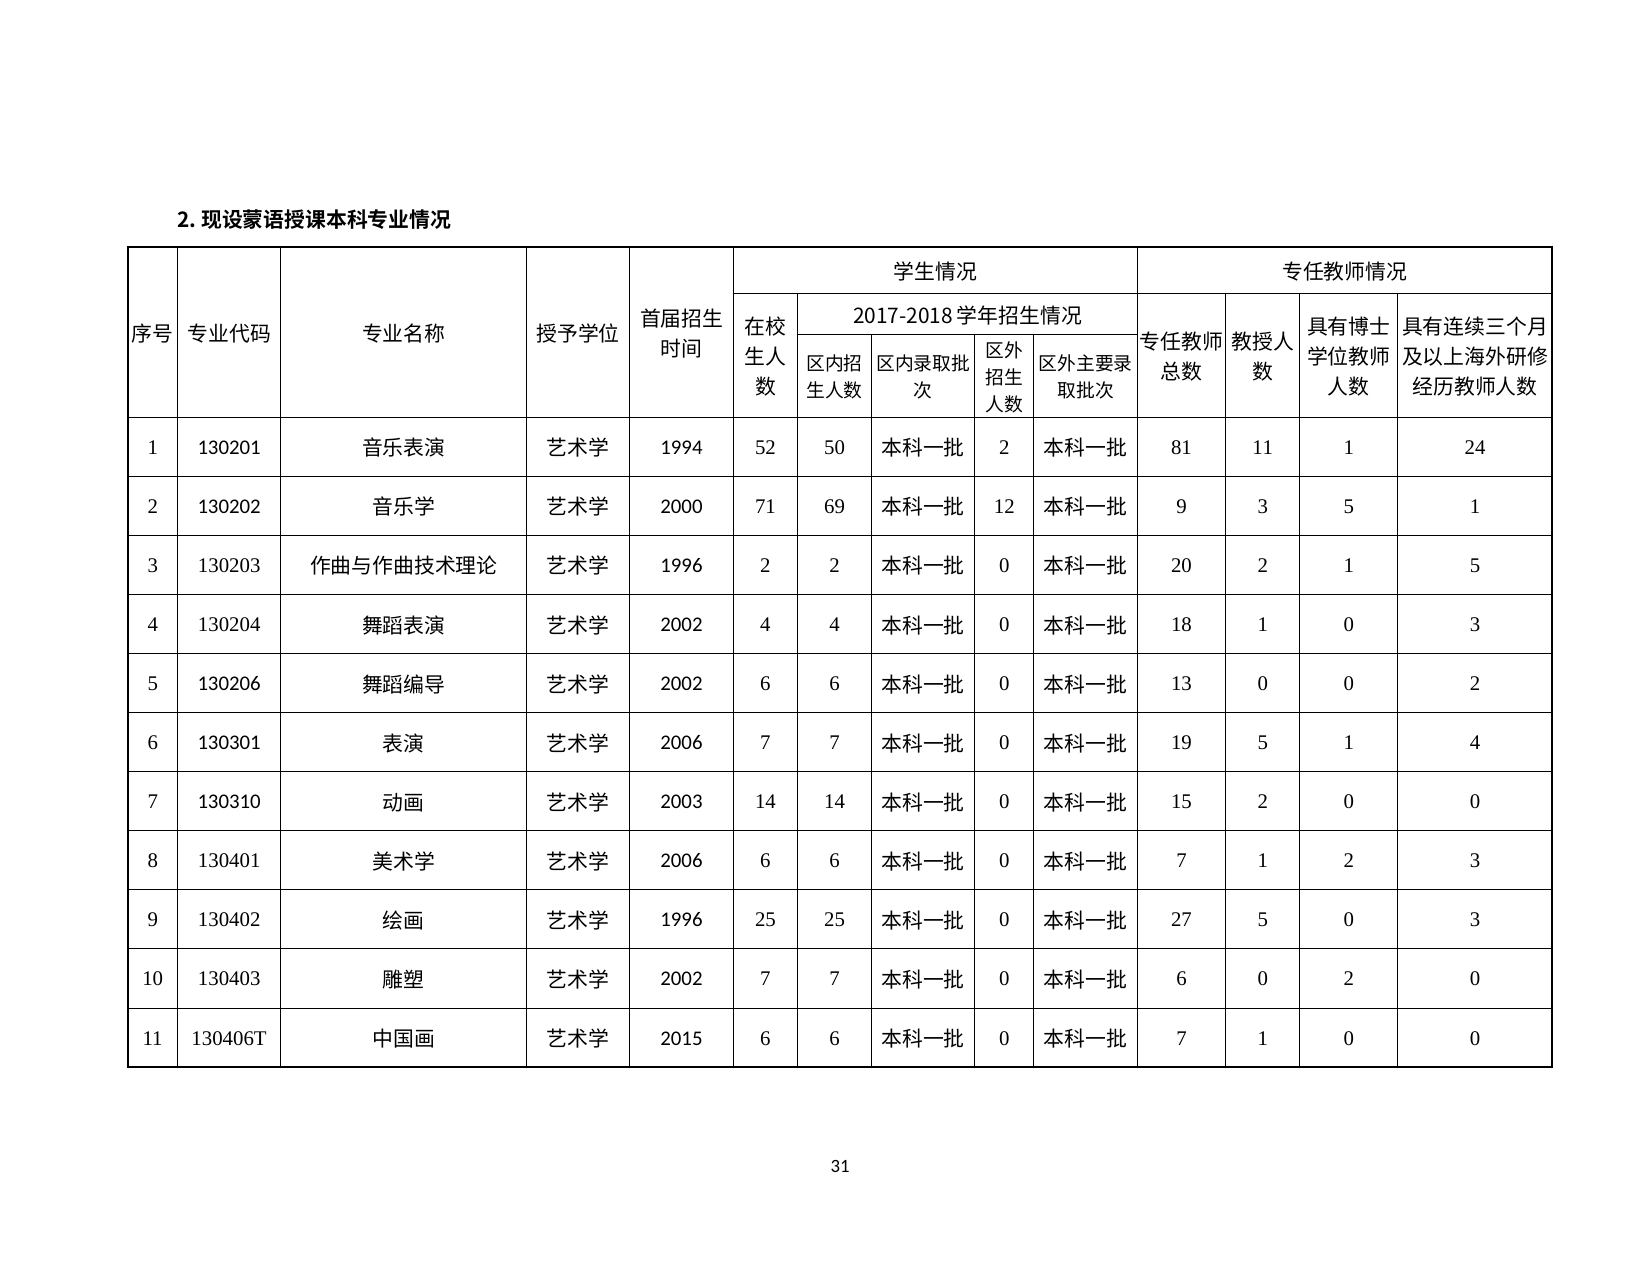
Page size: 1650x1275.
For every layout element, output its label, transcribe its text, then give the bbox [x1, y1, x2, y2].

table_cell 艺术学 [527, 595, 629, 653]
table_cell 2 [1226, 536, 1299, 594]
table_cell 69 [798, 477, 871, 535]
table_cell 7 [734, 949, 797, 1007]
table_cell 6 [734, 831, 797, 889]
table_cell 2002 [630, 654, 733, 712]
table_cell 6 [129, 713, 177, 771]
table_cell 0 [975, 1009, 1033, 1066]
table_cell 1994 [630, 418, 733, 476]
table_cell 1 [1300, 418, 1397, 476]
table_cell 1 [1226, 595, 1299, 653]
table_cell 在校生人数 [734, 294, 797, 417]
table_cell 区外招生人数 [975, 335, 1033, 417]
table_cell 27 [1138, 890, 1225, 948]
table_cell 0 [975, 949, 1033, 1007]
table_cell 6 [798, 1009, 871, 1066]
table_cell 本科一批 [872, 595, 974, 653]
table_cell 本科一批 [872, 418, 974, 476]
table_cell 1 [129, 418, 177, 476]
table_cell 0 [975, 536, 1033, 594]
table_cell 0 [1398, 949, 1551, 1007]
table_cell 130406T [178, 1009, 280, 1066]
table_cell 区内录取批次 [872, 335, 974, 417]
table_cell 0 [1398, 1009, 1551, 1066]
table_cell 3 [1226, 477, 1299, 535]
table_cell 艺术学 [527, 1009, 629, 1066]
table_cell 2 [1226, 772, 1299, 830]
table_cell 中国画 [281, 1009, 526, 1066]
table_cell 14 [798, 772, 871, 830]
table_cell 本科一批 [872, 949, 974, 1007]
table_cell 本科一批 [872, 477, 974, 535]
table_cell 艺术学 [527, 418, 629, 476]
table_cell 10 [129, 949, 177, 1007]
table_cell 6 [798, 831, 871, 889]
table_cell 2 [734, 536, 797, 594]
table_cell 18 [1138, 595, 1225, 653]
table_cell 0 [1300, 890, 1397, 948]
table_cell 25 [798, 890, 871, 948]
table_cell 7 [734, 713, 797, 771]
table_cell 本科一批 [1034, 1009, 1137, 1066]
table_cell 130402 [178, 890, 280, 948]
table_cell 5 [1398, 536, 1551, 594]
table_cell 3 [1398, 595, 1551, 653]
table_cell 130202 [178, 477, 280, 535]
table_cell 9 [1138, 477, 1225, 535]
table_cell 2006 [630, 713, 733, 771]
table_cell 6 [798, 654, 871, 712]
table_cell 4 [1398, 713, 1551, 771]
table_cell 25 [734, 890, 797, 948]
table_cell 雕塑 [281, 949, 526, 1007]
table_cell 11 [129, 1009, 177, 1066]
table_cell 7 [1138, 831, 1225, 889]
table_cell 具有博士学位教师人数 [1300, 294, 1397, 417]
table_header 专业代码 [178, 248, 280, 417]
text 2. 现设蒙语授课本科专业情况 [177, 203, 1502, 233]
table_header 首届招生时间 [630, 248, 733, 417]
table_cell 本科一批 [872, 713, 974, 771]
table_cell 艺术学 [527, 713, 629, 771]
table_header 学生情况 [734, 248, 1137, 293]
table_cell 19 [1138, 713, 1225, 771]
table_cell 7 [129, 772, 177, 830]
table_cell 11 [1226, 418, 1299, 476]
table_cell 作曲与作曲技术理论 [281, 536, 526, 594]
table_cell 本科一批 [872, 890, 974, 948]
table_cell 130403 [178, 949, 280, 1007]
table_cell 艺术学 [527, 772, 629, 830]
table_cell 2002 [630, 595, 733, 653]
table_cell 本科一批 [1034, 418, 1137, 476]
table_cell 2 [1300, 949, 1397, 1007]
table_cell 130206 [178, 654, 280, 712]
table_cell 3 [129, 536, 177, 594]
table_cell 1996 [630, 890, 733, 948]
table_cell 区内招生人数 [798, 335, 871, 417]
table_cell 美术学 [281, 831, 526, 889]
table_cell 81 [1138, 418, 1225, 476]
table_cell 6 [734, 1009, 797, 1066]
table_cell 本科一批 [1034, 654, 1137, 712]
table_cell 2 [798, 536, 871, 594]
table_cell 24 [1398, 418, 1551, 476]
table_cell 2017-2018学年招生情况 [798, 294, 1137, 334]
table_cell 130201 [178, 418, 280, 476]
table_cell 本科一批 [1034, 890, 1137, 948]
table_cell 2015 [630, 1009, 733, 1066]
table_cell 0 [975, 713, 1033, 771]
table_cell 本科一批 [1034, 949, 1137, 1007]
table_cell 2003 [630, 772, 733, 830]
table_cell 2002 [630, 949, 733, 1007]
table_cell 动画 [281, 772, 526, 830]
table_cell 2 [1300, 831, 1397, 889]
table_cell 6 [1138, 949, 1225, 1007]
table_cell 5 [1300, 477, 1397, 535]
table_cell 130203 [178, 536, 280, 594]
table_cell 0 [975, 772, 1033, 830]
table_cell 0 [1226, 654, 1299, 712]
table_cell 2 [975, 418, 1033, 476]
table_cell 本科一批 [872, 772, 974, 830]
table_cell 表演 [281, 713, 526, 771]
table_cell 绘画 [281, 890, 526, 948]
table_cell 舞蹈编导 [281, 654, 526, 712]
table_cell 艺术学 [527, 890, 629, 948]
table_cell 14 [734, 772, 797, 830]
table_cell 2000 [630, 477, 733, 535]
table_cell 5 [1226, 713, 1299, 771]
table_cell 1 [1398, 477, 1551, 535]
table_cell 9 [129, 890, 177, 948]
table_cell 区外主要录取批次 [1034, 335, 1137, 417]
table_cell 130204 [178, 595, 280, 653]
table_cell 7 [798, 949, 871, 1007]
table_cell 130310 [178, 772, 280, 830]
table_cell 0 [1398, 772, 1551, 830]
table_cell 2006 [630, 831, 733, 889]
table_cell 本科一批 [1034, 595, 1137, 653]
table_cell 艺术学 [527, 477, 629, 535]
table_cell 1996 [630, 536, 733, 594]
table_cell 本科一批 [1034, 536, 1137, 594]
table_cell 130401 [178, 831, 280, 889]
table_cell 本科一批 [1034, 477, 1137, 535]
table_cell 1 [1226, 831, 1299, 889]
table_cell 50 [798, 418, 871, 476]
table_cell 0 [975, 654, 1033, 712]
table_cell 0 [1226, 949, 1299, 1007]
table_cell 5 [1226, 890, 1299, 948]
table_cell 15 [1138, 772, 1225, 830]
table_cell 具有连续三个月及以上海外研修经历教师人数 [1398, 294, 1551, 417]
table_cell 本科一批 [872, 536, 974, 594]
table_cell 8 [129, 831, 177, 889]
table_cell 1 [1226, 1009, 1299, 1066]
table_cell 本科一批 [1034, 831, 1137, 889]
table_cell 71 [734, 477, 797, 535]
table_cell 7 [798, 713, 871, 771]
table_cell 12 [975, 477, 1033, 535]
table_cell 3 [1398, 890, 1551, 948]
table_cell 4 [798, 595, 871, 653]
table_cell 本科一批 [1034, 772, 1137, 830]
table_cell 音乐学 [281, 477, 526, 535]
table_cell 13 [1138, 654, 1225, 712]
table_header 授予学位 [527, 248, 629, 417]
table_cell 0 [975, 831, 1033, 889]
table_cell 0 [975, 890, 1033, 948]
table_cell 本科一批 [1034, 713, 1137, 771]
table_cell 音乐表演 [281, 418, 526, 476]
table_cell 艺术学 [527, 831, 629, 889]
table_cell 0 [1300, 772, 1397, 830]
table_cell 2 [129, 477, 177, 535]
table_cell 艺术学 [527, 654, 629, 712]
table_cell 130301 [178, 713, 280, 771]
table_cell 本科一批 [872, 654, 974, 712]
table_cell 0 [1300, 595, 1397, 653]
table_cell 5 [129, 654, 177, 712]
table_cell 舞蹈表演 [281, 595, 526, 653]
table_cell 2 [1398, 654, 1551, 712]
table_header 序号 [129, 248, 177, 417]
table_cell 3 [1398, 831, 1551, 889]
table_cell 52 [734, 418, 797, 476]
table_cell 艺术学 [527, 536, 629, 594]
table_cell 1 [1300, 713, 1397, 771]
table_header 专任教师情况 [1138, 248, 1551, 293]
table_cell 4 [129, 595, 177, 653]
table_cell 本科一批 [872, 831, 974, 889]
table_cell 20 [1138, 536, 1225, 594]
table_header 专业名称 [281, 248, 526, 417]
table_cell 0 [975, 595, 1033, 653]
table_cell 0 [1300, 654, 1397, 712]
table_cell 1 [1300, 536, 1397, 594]
table_cell 4 [734, 595, 797, 653]
table_cell 艺术学 [527, 949, 629, 1007]
table_cell 0 [1300, 1009, 1397, 1066]
table_cell 教授人数 [1226, 294, 1299, 417]
table_cell 6 [734, 654, 797, 712]
table_cell 7 [1138, 1009, 1225, 1066]
table_cell 专任教师总数 [1138, 294, 1225, 417]
table_cell 本科一批 [872, 1009, 974, 1066]
